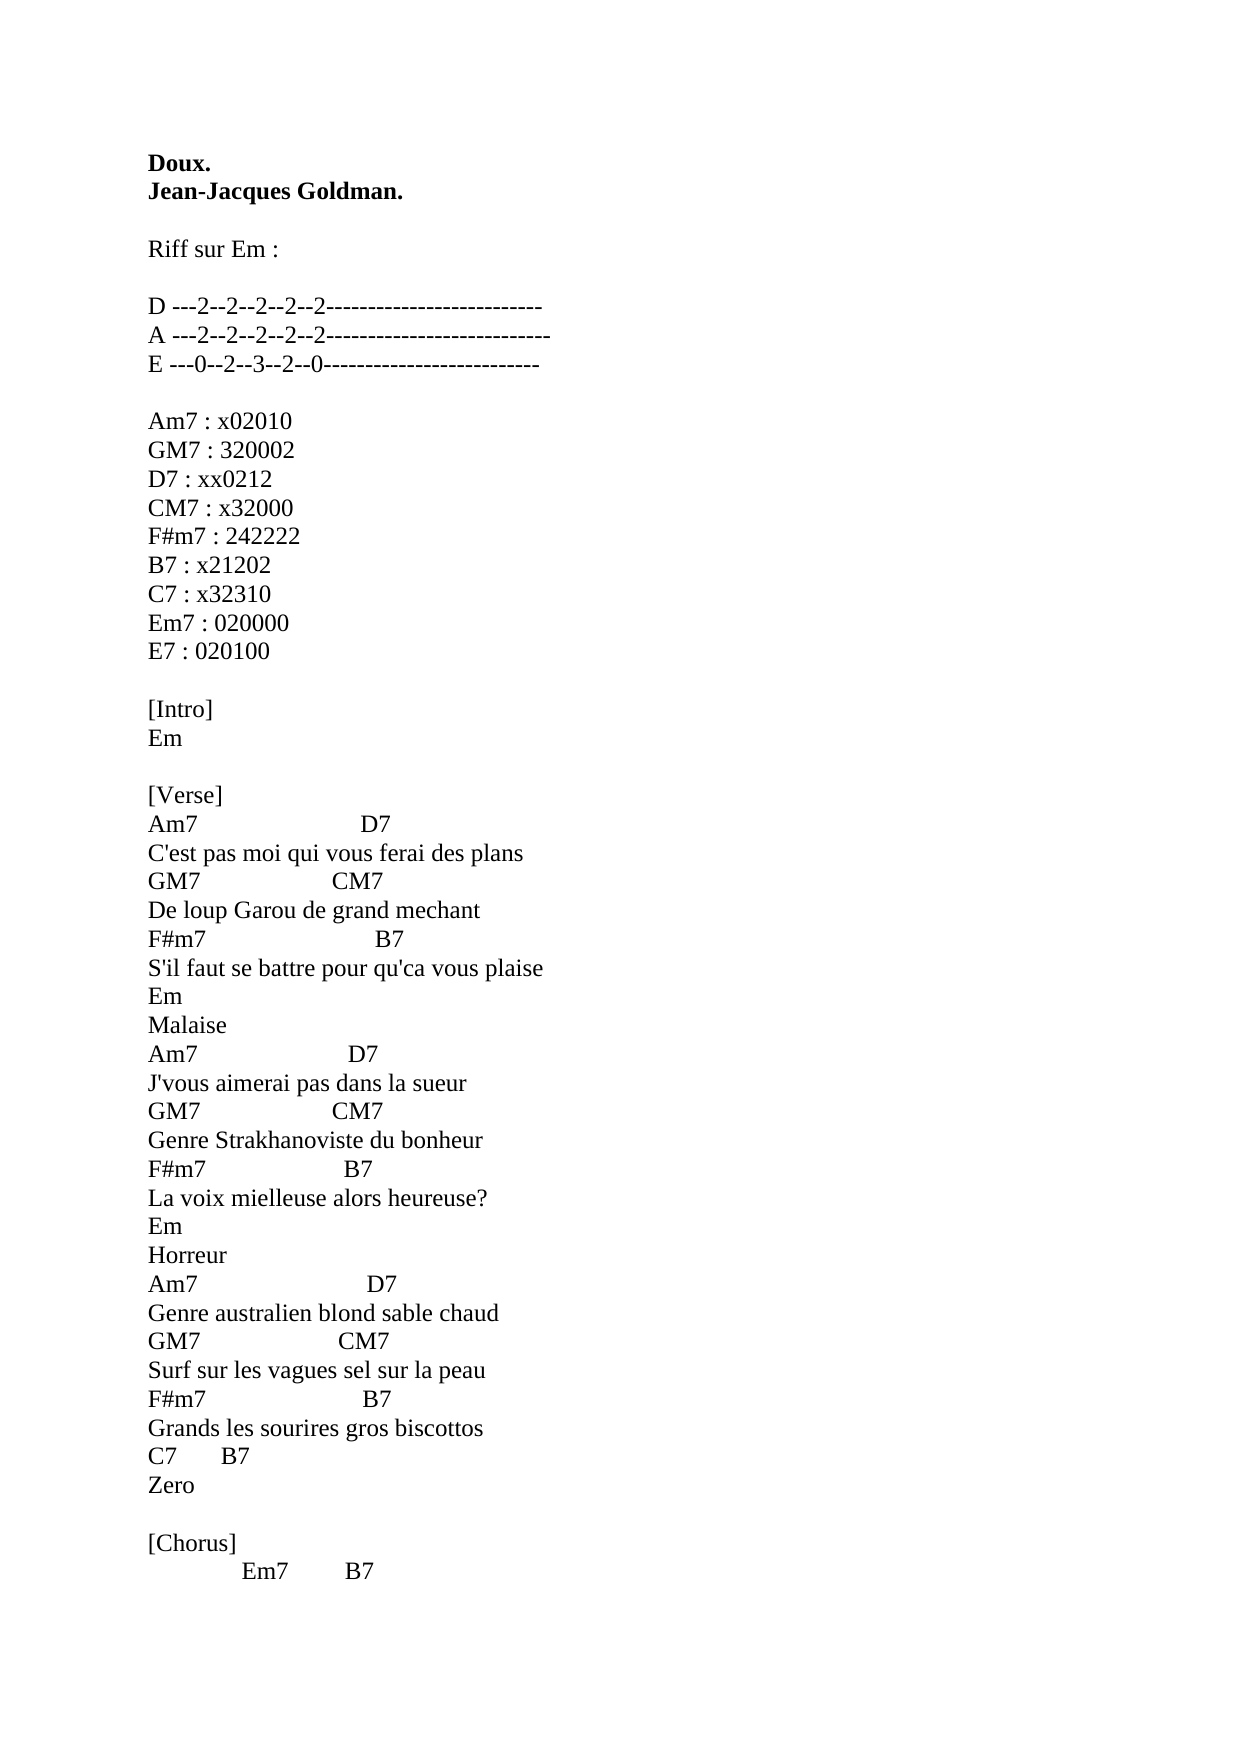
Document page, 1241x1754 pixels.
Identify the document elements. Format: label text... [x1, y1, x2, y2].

text Genre australien blond sable chaud [148, 1298, 1093, 1326]
text [Intro] [148, 694, 1093, 723]
text GM7 : 320002 [148, 435, 1093, 464]
text C7 B7 [148, 1441, 1093, 1470]
text Em [148, 1211, 1093, 1240]
text Genre Strakhanoviste du bonheur [148, 1125, 1093, 1154]
text Am7 D7 [148, 1039, 1093, 1068]
text S'il faut se battre pour qu'ca vous plaise [148, 953, 1093, 981]
text Am7 D7 [148, 809, 1093, 838]
text Surf sur les vagues sel sur la peau [148, 1355, 1093, 1384]
text La voix mielleuse alors heureuse? [148, 1183, 1093, 1211]
text C7 : x32310 [148, 579, 1093, 608]
text Em7 B7 [148, 1556, 1093, 1585]
text C'est pas moi qui vous ferai des plans [148, 838, 1093, 866]
text GM7 CM7 [148, 866, 1093, 895]
text Em [148, 981, 1093, 1010]
text Em7 : 020000 [148, 608, 1093, 636]
text F#m7 B7 [148, 1384, 1093, 1413]
text Am7 : x02010 [148, 406, 1093, 435]
text D ---2--2--2--2--2-------------------------- [148, 291, 1093, 320]
text Grands les sourires gros biscottos [148, 1413, 1093, 1441]
text Jean-Jacques Goldman. [148, 176, 1093, 205]
text F#m7 : 242222 [148, 521, 1093, 550]
text Em [148, 723, 1093, 751]
text F#m7 B7 [148, 1154, 1093, 1183]
text F#m7 B7 [148, 924, 1093, 953]
text A ---2--2--2--2--2--------------------------- [148, 320, 1093, 349]
text GM7 CM7 [148, 1326, 1093, 1355]
text E ---0--2--3--2--0-------------------------- [148, 349, 1093, 378]
text Zero [148, 1470, 1093, 1499]
text D7 : xx0212 [148, 464, 1093, 493]
text B7 : x21202 [148, 550, 1093, 579]
text Am7 D7 [148, 1269, 1093, 1298]
text Riff sur Em : [148, 234, 1093, 263]
text [Chorus] [148, 1528, 1093, 1556]
text CM7 : x32000 [148, 493, 1093, 521]
text E7 : 020100 [148, 636, 1093, 665]
text GM7 CM7 [148, 1096, 1093, 1125]
text Doux. [148, 148, 1093, 176]
text J'vous aimerai pas dans la sueur [148, 1068, 1093, 1096]
text Horreur [148, 1240, 1093, 1269]
text De loup Garou de grand mechant [148, 895, 1093, 924]
text Malaise [148, 1010, 1093, 1039]
text [Verse] [148, 780, 1093, 809]
